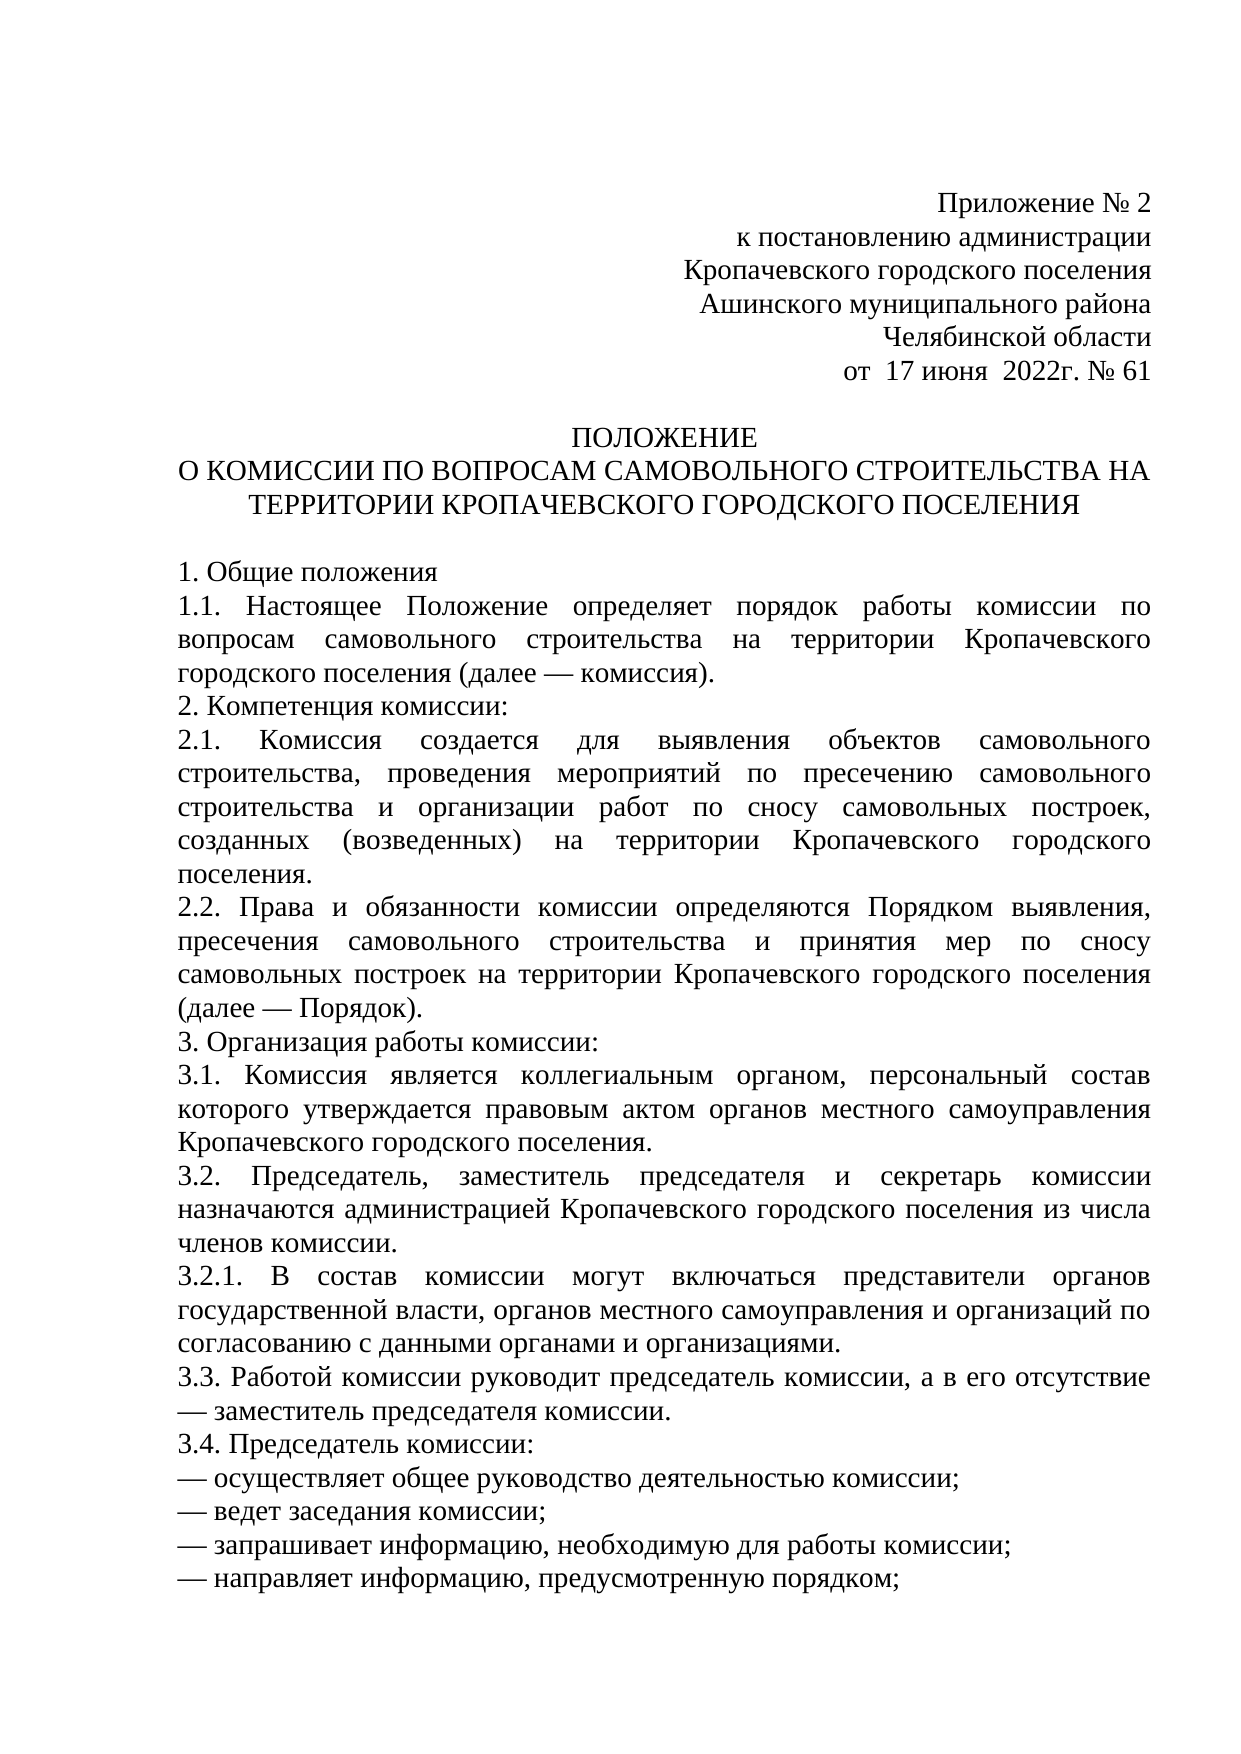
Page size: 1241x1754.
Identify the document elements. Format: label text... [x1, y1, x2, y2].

text — запрашивает информацию, необходимую для работы комиссии; [177, 1527, 1152, 1560]
text 3.3. Работой комиссии руководит председатель комиссии, а в его отсутствие — заместитель председателя комиссии. [177, 1359, 1152, 1426]
text 3. Организация работы комиссии: [177, 1024, 1152, 1057]
list от 17 июня 2022г. № 61 [177, 353, 1152, 386]
text 3.2. Председатель, заместитель председателя и секретарь комиссии назначаются администрацией Кропачевского городского поселения из числа членов комиссии. [177, 1158, 1152, 1258]
text 1. Общие положения [177, 554, 1152, 588]
text О КОМИССИИ ПО ВОПРОСАМ САМОВОЛЬНОГО СТРОИТЕЛЬСТВА НА ТЕРРИТОРИИ КРОПАЧЕВСКОГО ГОРОДСКОГО ПОСЕЛЕНИЯ [177, 453, 1152, 521]
list Приложение № 2 [177, 185, 1152, 219]
text 1.1. Настоящее Положение определяет порядок работы комиссии по вопросам самовольного строительства на территории Кропачевского городского поселения (далее — комиссия). [177, 588, 1152, 688]
text 3.1. Комиссия является коллегиальным органом, персональный состав которого утверждается правовым актом органов местного самоуправления Кропачевского городского поселения. [177, 1057, 1152, 1158]
text ПОЛОЖЕНИЕ [177, 420, 1152, 453]
text — осуществляет общее руководство деятельностью комиссии; [177, 1460, 1152, 1493]
text — ведет заседания комиссии; [177, 1493, 1152, 1527]
text 2. Компетенция комиссии: [177, 688, 1152, 722]
list к постановлению администрации [177, 219, 1152, 252]
text 2.1. Комиссия создается для выявления объектов самовольного строительства, проведения мероприятий по пресечению самовольного строительства и организации работ по сносу самовольных построек, созданных (возведенных) на территории Кропачевского городского поселения. [177, 722, 1152, 889]
text — направляет информацию, предусмотренную порядком; [177, 1560, 1152, 1594]
list Кропачевского городского поселения [177, 252, 1152, 286]
list Ашинского муниципального района [177, 286, 1152, 319]
text 3.4. Председатель комиссии: [177, 1426, 1152, 1460]
text 3.2.1. В состав комиссии могут включаться представители органов государственной власти, органов местного самоуправления и организаций по согласованию с данными органами и организациями. [177, 1258, 1152, 1359]
text 2.2. Права и обязанности комиссии определяются Порядком выявления, пресечения самовольного строительства и принятия мер по сносу самовольных построек на территории Кропачевского городского поселения (далее — Порядок). [177, 889, 1152, 1024]
list Челябинской области [177, 319, 1152, 353]
